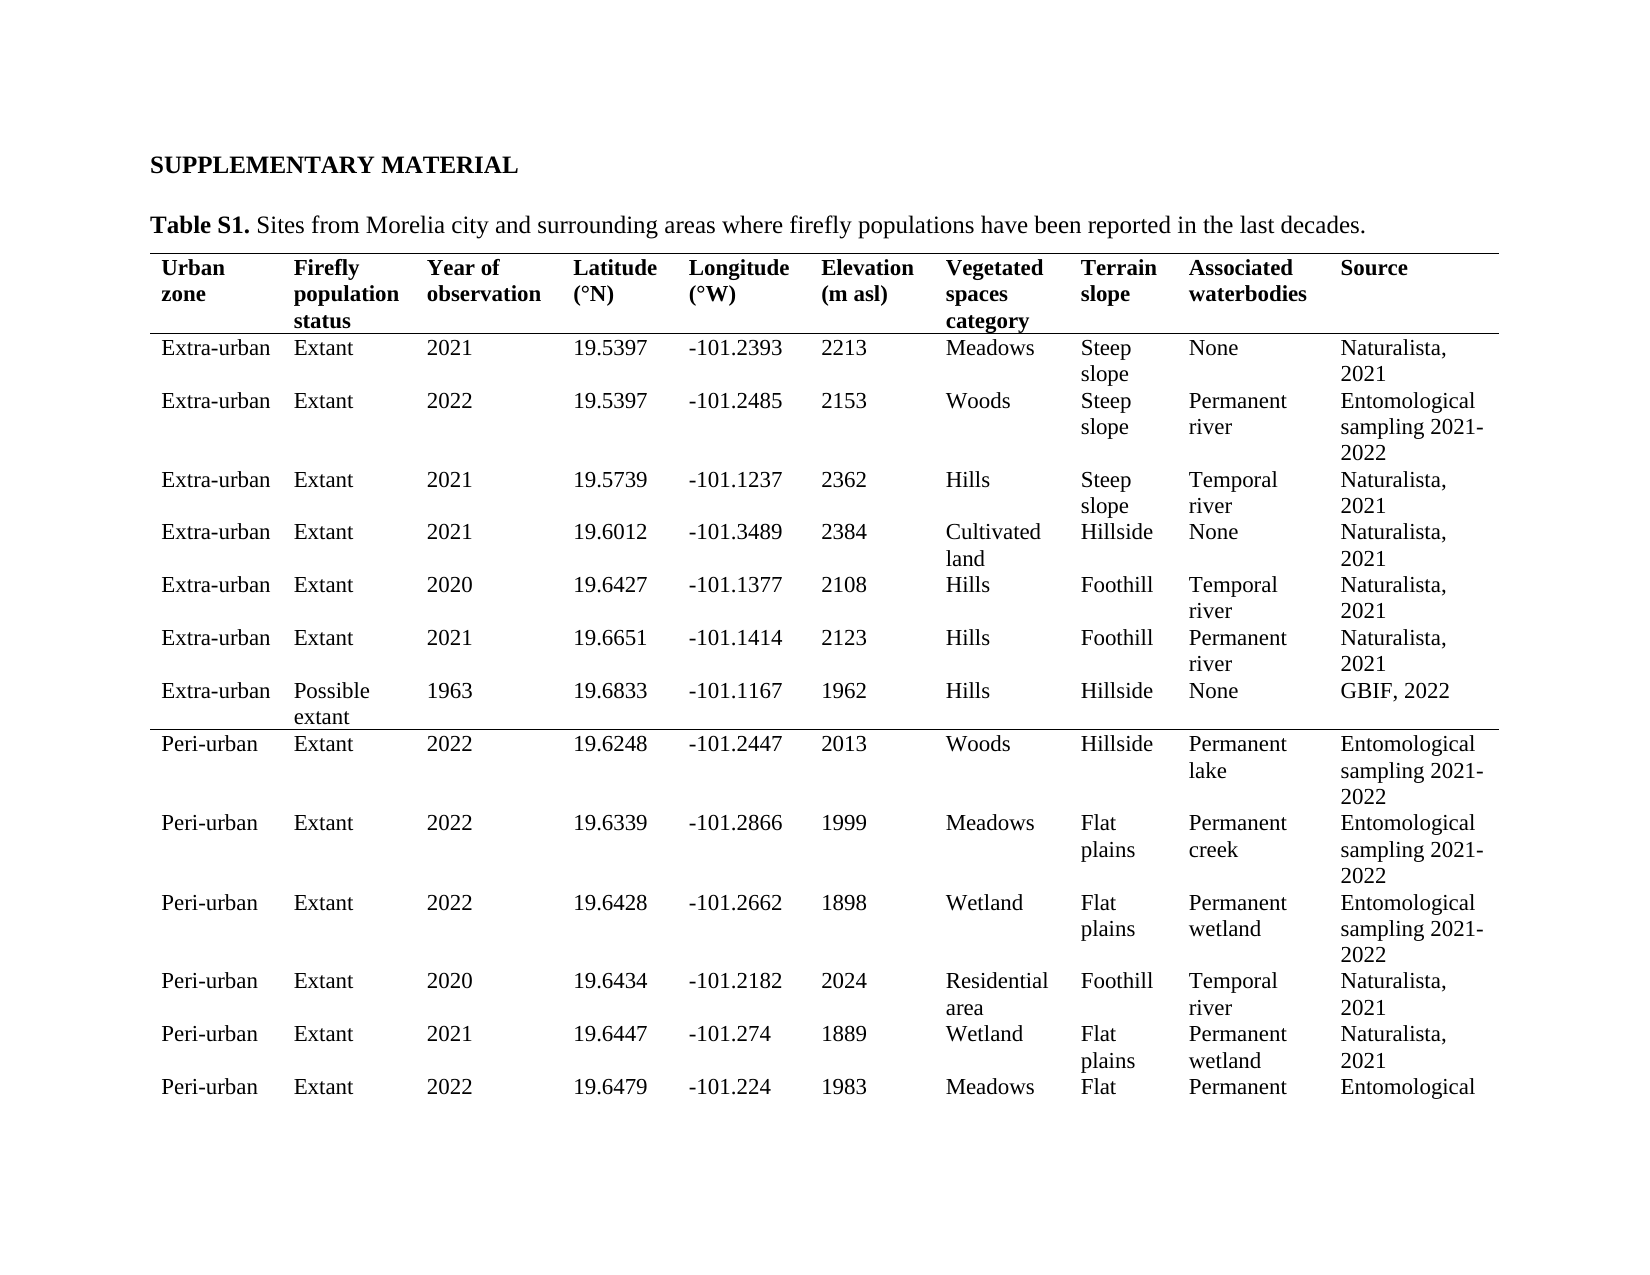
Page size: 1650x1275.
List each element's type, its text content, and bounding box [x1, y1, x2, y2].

text Table S1. Sites from Morelia city and surrounding areas where firefly populations have been reported in the last decades. [150, 210, 1500, 238]
table_header Latitude (°N) [562, 254, 677, 333]
table_header Vegetated spaces category [934, 254, 1069, 333]
table_cell 1898 [810, 889, 934, 968]
table_cell 19.6012 [562, 519, 677, 571]
table_cell 2362 [810, 466, 934, 518]
table_cell 2022 [415, 387, 562, 466]
table_cell -101.2662 [678, 889, 810, 968]
table_cell Extant [282, 571, 415, 624]
table_cell 2021 [415, 466, 562, 518]
table_cell Woods [934, 387, 1069, 466]
table_cell Hills [934, 677, 1069, 729]
table_cell Flat plains [1069, 889, 1177, 968]
table_header Associated waterbodies [1178, 254, 1329, 333]
table_cell 2020 [415, 968, 562, 1020]
table_cell Extant [282, 519, 415, 571]
table_header Source [1329, 254, 1499, 333]
table_cell -101.1377 [678, 571, 810, 624]
table_cell 2108 [810, 571, 934, 624]
table_cell 19.5397 [562, 334, 677, 387]
table_cell GBIF, 2022 [1329, 677, 1499, 729]
table_cell 1983 [810, 1073, 934, 1099]
table_cell Extant [282, 968, 415, 1020]
table_cell Hills [934, 571, 1069, 624]
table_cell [1329, 1073, 1499, 1099]
table_cell 19.6248 [562, 730, 677, 809]
table_cell 1962 [810, 677, 934, 729]
table_cell 2013 [810, 730, 934, 809]
table_cell Permanent wetland [1178, 889, 1329, 968]
table_cell Permanent creek [1178, 810, 1329, 888]
table_cell Foothill [1069, 968, 1177, 1020]
table_cell Extra-urban [150, 334, 282, 387]
table_cell Extra-urban [150, 677, 282, 729]
table_cell 19.5397 [562, 387, 677, 466]
table_cell Extant [282, 334, 415, 387]
table_cell 2022 [415, 1073, 562, 1099]
table_cell Naturalista, 2021 [1329, 334, 1499, 387]
table_cell Naturalista, 2021 [1329, 624, 1499, 677]
table_cell -101.2485 [678, 387, 810, 466]
table_cell Extra-urban [150, 571, 282, 624]
table_cell 2022 [415, 810, 562, 888]
table_header Terrain slope [1069, 254, 1177, 333]
table_cell 2022 [415, 889, 562, 968]
table_cell Hillside [1069, 677, 1177, 729]
table_cell 19.6447 [562, 1020, 677, 1073]
table_cell Naturalista, 2021 [1329, 466, 1499, 518]
table_cell -101.274 [678, 1020, 810, 1073]
table_cell 2021 [415, 1020, 562, 1073]
table_cell Peri-urban [150, 1073, 282, 1099]
table_cell 1963 [415, 677, 562, 729]
table_cell Foothill [1069, 571, 1177, 624]
table_cell 1889 [810, 1020, 934, 1073]
table_cell Extant [282, 810, 415, 888]
table_cell Extant [282, 387, 415, 466]
table_cell 19.6833 [562, 677, 677, 729]
table_cell Extra-urban [150, 466, 282, 518]
table_cell 2020 [415, 571, 562, 624]
table_cell Wetland [934, 1020, 1069, 1073]
table_cell Entomological sampling 2021-2022 [1329, 387, 1499, 466]
table_cell Peri-urban [150, 810, 282, 888]
table_cell 2022 [415, 730, 562, 809]
table_cell Extant [282, 1020, 415, 1073]
table_cell 19.6427 [562, 571, 677, 624]
table_cell Extra-urban [150, 387, 282, 466]
table_cell 19.6339 [562, 810, 677, 888]
table_cell Extra-urban [150, 624, 282, 677]
table_cell -101.2182 [678, 968, 810, 1020]
table_cell Permanent river [1178, 624, 1329, 677]
table_cell Steep slope [1069, 334, 1177, 387]
table_cell Extant [282, 1073, 415, 1099]
table_cell 2123 [810, 624, 934, 677]
table_cell 19.6479 [562, 1073, 677, 1099]
table_cell 19.6434 [562, 968, 677, 1020]
table_cell Entomological sampling 2021-2022 [1329, 730, 1499, 809]
table_header Urban zone [150, 254, 282, 333]
table_cell 2021 [415, 334, 562, 387]
table_cell Peri-urban [150, 889, 282, 968]
table_cell Entomological sampling 2021-2022 [1329, 889, 1499, 968]
table_cell 2021 [415, 519, 562, 571]
table_cell 19.6428 [562, 889, 677, 968]
table_cell 2024 [810, 968, 934, 1020]
table_cell -101.2393 [678, 334, 810, 387]
table_cell 19.6651 [562, 624, 677, 677]
table_cell Permanent lake [1178, 730, 1329, 809]
table_cell Meadows [934, 1073, 1069, 1099]
table_cell Naturalista, 2021 [1329, 1020, 1499, 1073]
table_cell Extant [282, 730, 415, 809]
table_cell Meadows [934, 334, 1069, 387]
table_header Year of observation [415, 254, 562, 333]
table_header Elevation (m asl) [810, 254, 934, 333]
table_cell Peri-urban [150, 1020, 282, 1073]
table_cell -101.1414 [678, 624, 810, 677]
table_cell 2384 [810, 519, 934, 571]
table_cell Extra-urban [150, 519, 282, 571]
table_cell -101.3489 [678, 519, 810, 571]
table_cell -101.1167 [678, 677, 810, 729]
table_cell Steep slope [1069, 466, 1177, 518]
table_cell 19.5739 [562, 466, 677, 518]
text SUPPLEMENTARY MATERIAL [150, 150, 1500, 179]
table_cell Hillside [1069, 730, 1177, 809]
table_cell Temporal river [1178, 571, 1329, 624]
table_cell Flat plains [1069, 1073, 1177, 1099]
table_cell 1999 [810, 810, 934, 888]
table_cell Temporal river [1178, 466, 1329, 518]
table_cell Steep slope [1069, 387, 1177, 466]
table_cell Cultivated land [934, 519, 1069, 571]
table_cell 2021 [415, 624, 562, 677]
table_cell Extant [282, 889, 415, 968]
table_cell Naturalista, 2021 [1329, 519, 1499, 571]
table_cell 2153 [810, 387, 934, 466]
table_cell -101.2447 [678, 730, 810, 809]
table_header Longitude (°W) [678, 254, 810, 333]
table_cell Naturalista, 2021 [1329, 571, 1499, 624]
table_cell Residential area [934, 968, 1069, 1020]
table_cell Naturalista, 2021 [1329, 968, 1499, 1020]
table_cell None [1178, 334, 1329, 387]
table_cell None [1178, 519, 1329, 571]
table_cell Flat plains [1069, 810, 1177, 888]
table_cell None [1178, 677, 1329, 729]
table_cell -101.1237 [678, 466, 810, 518]
table_cell Hillside [1069, 519, 1177, 571]
table_cell Permanent lake [1178, 1073, 1329, 1099]
table_cell Peri-urban [150, 730, 282, 809]
table_cell Flat plains [1069, 1020, 1177, 1073]
table_cell Possible extant [282, 677, 415, 729]
table_cell Meadows [934, 810, 1069, 888]
table_cell -101.224 [678, 1073, 810, 1099]
table_cell Extant [282, 624, 415, 677]
table_cell Wetland [934, 889, 1069, 968]
table_header Firefly population status [282, 254, 415, 333]
table_cell Temporal river [1178, 968, 1329, 1020]
table_cell Foothill [1069, 624, 1177, 677]
table_cell Woods [934, 730, 1069, 809]
table_cell -101.2866 [678, 810, 810, 888]
table_cell Hills [934, 624, 1069, 677]
table_cell 2213 [810, 334, 934, 387]
table_cell Peri-urban [150, 968, 282, 1020]
table_cell Permanent wetland [1178, 1020, 1329, 1073]
table_cell Entomological sampling 2021-2022 [1329, 810, 1499, 888]
table_cell Extant [282, 466, 415, 518]
table_cell Hills [934, 466, 1069, 518]
table_cell Permanent river [1178, 387, 1329, 466]
